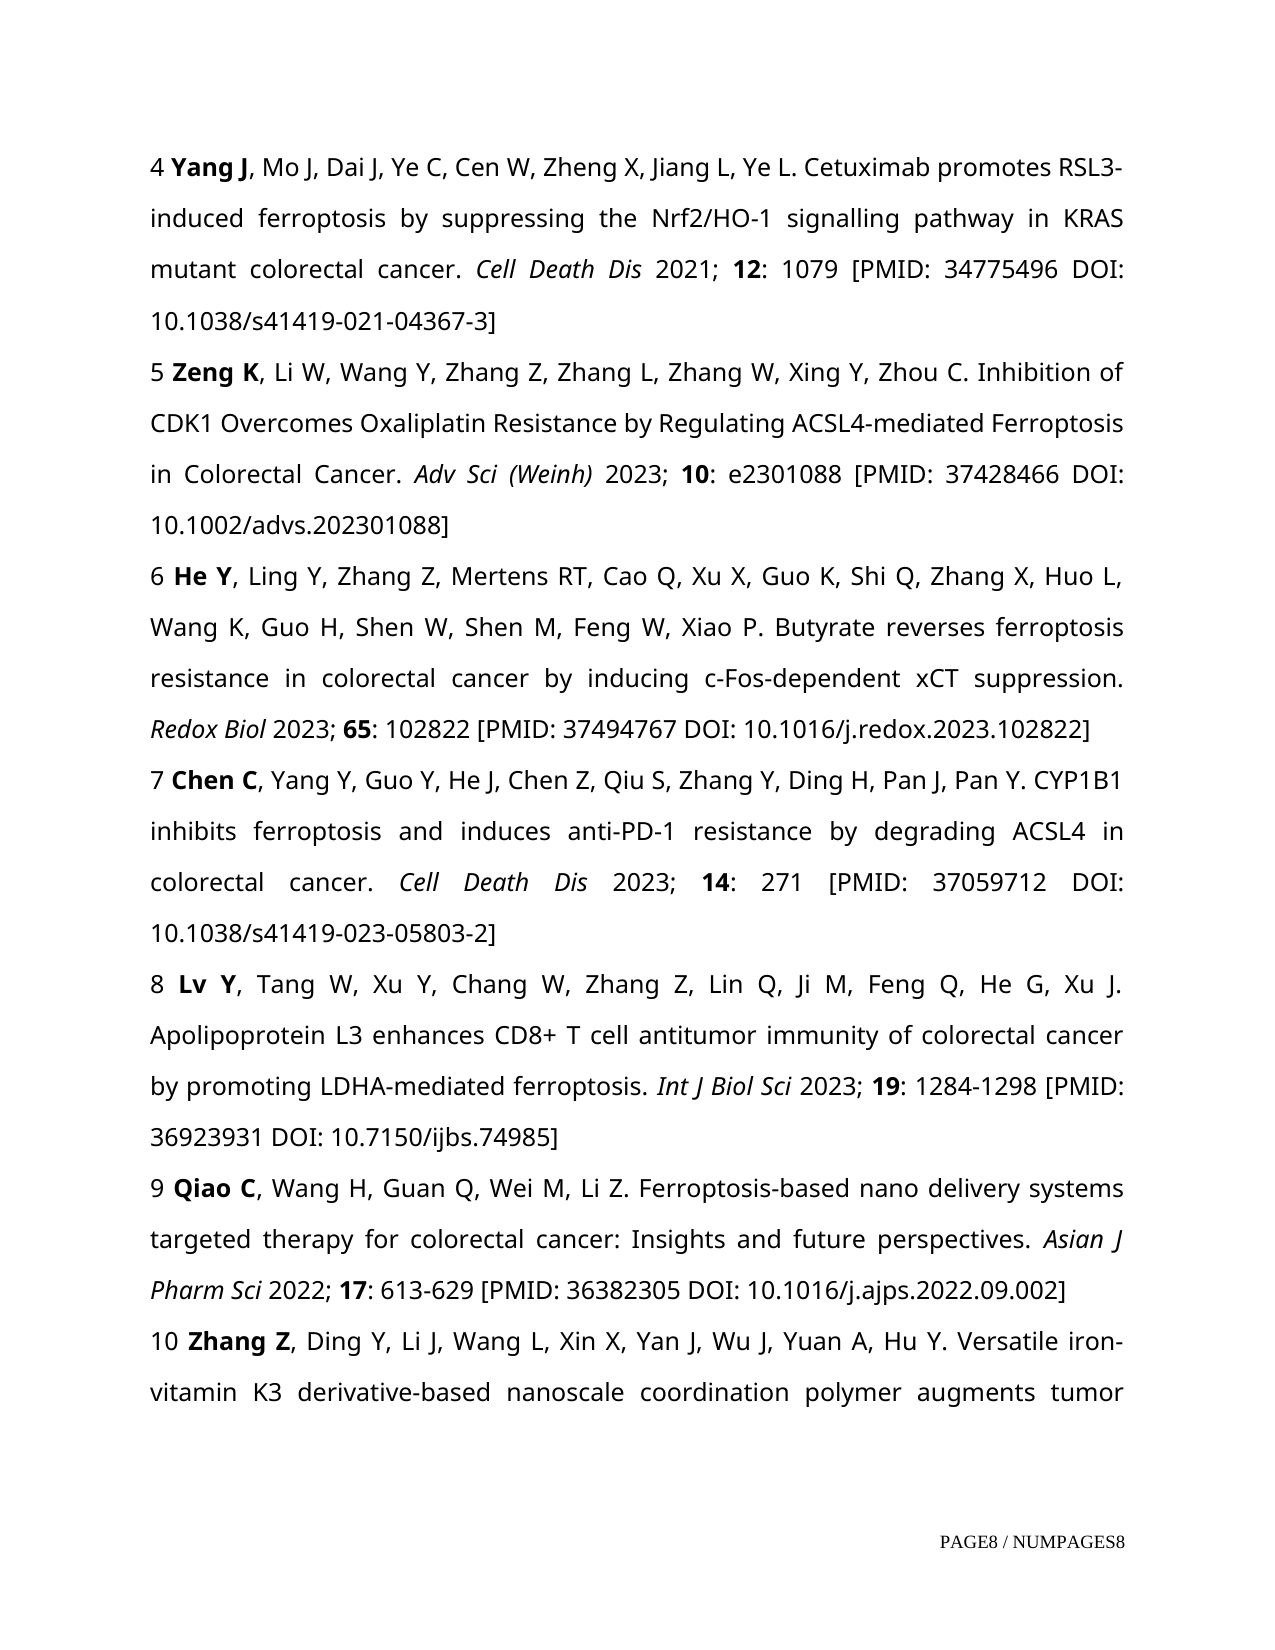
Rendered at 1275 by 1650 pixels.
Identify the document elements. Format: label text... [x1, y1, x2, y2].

text 9 Qiao C, Wang H, Guan Q, Wei M, Li Z. Ferroptosis-based nano delivery systems targeted therapy for colorectal cancer: Insights and future perspectives. Asian J Pharm Sci 2022; 17: 613-629 [PMID: 36382305 DOI: 10.1016/j.ajps.2022.09.002] [150, 1171, 1125, 1307]
text 6 He Y, Ling Y, Zhang Z, Mertens RT, Cao Q, Xu X, Guo K, Shi Q, Zhang X, Huo L, Wang K, Guo H, Shen W, Shen M, Feng W, Xiao P. Butyrate reverses ferroptosis resistance in colorectal cancer by inducing c-Fos-dependent xCT suppression. Redox Biol 2023; 65: 102822 [PMID: 37494767 DOI: 10.1016/j.redox.2023.102822] [150, 558, 1125, 746]
text 7 Chen C, Yang Y, Guo Y, He J, Chen Z, Qiu S, Zhang Y, Ding H, Pan J, Pan Y. CYP1B1 inhibits ferroptosis and induces anti-PD-1 resistance by degrading ACSL4 in colorectal cancer. Cell Death Dis 2023; 14: 271 [PMID: 37059712 DOI: 10.1038/s41419-023-05803-2] [150, 762, 1125, 950]
text 4 Yang J, Mo J, Dai J, Ye C, Cen W, Zheng X, Jiang L, Ye L. Cetuximab promotes RSL3-induced ferroptosis by suppressing the Nrf2/HO-1 signalling pathway in KRAS mutant colorectal cancer. Cell Death Dis 2021; 12: 1079 [PMID: 34775496 DOI: 10.1038/s41419-021-04367-3] [150, 150, 1125, 337]
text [150, 1324, 1125, 1409]
text 8 Lv Y, Tang W, Xu Y, Chang W, Zhang Z, Lin Q, Ji M, Feng Q, He G, Xu J. Apolipoprotein L3 enhances CD8+ T cell antitumor immunity of colorectal cancer by promoting LDHA-mediated ferroptosis. Int J Biol Sci 2023; 19: 1284-1298 [PMID: 36923931 DOI: 10.7150/ijbs.74985] [150, 967, 1125, 1154]
text 5 Zeng K, Li W, Wang Y, Zhang Z, Zhang L, Zhang W, Xing Y, Zhou C. Inhibition of CDK1 Overcomes Oxaliplatin Resistance by Regulating ACSL4-mediated Ferroptosis in Colorectal Cancer. Adv Sci (Weinh) 2023; 10: e2301088 [PMID: 37428466 DOI: 10.1002/advs.202301088] [150, 354, 1125, 541]
